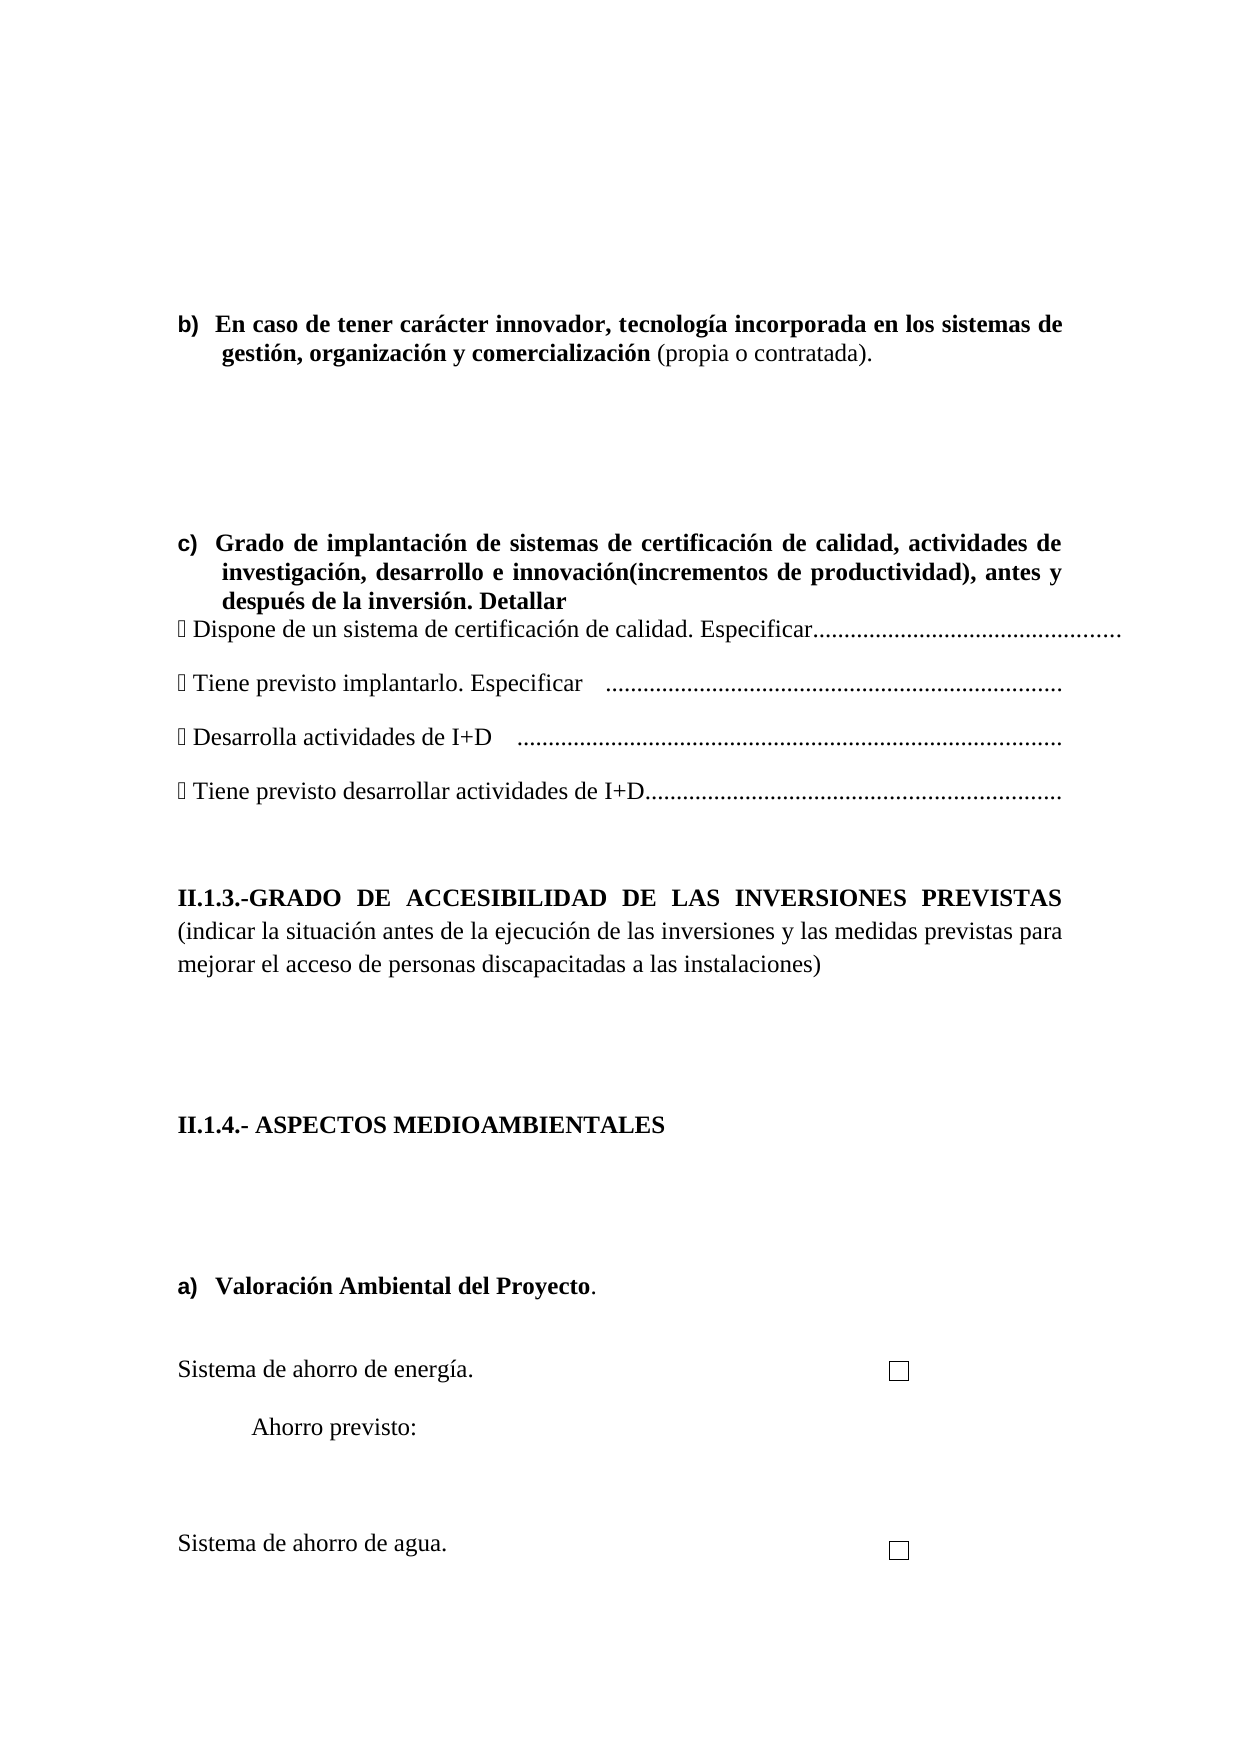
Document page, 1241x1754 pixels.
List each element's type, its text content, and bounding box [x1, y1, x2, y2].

list Ahorro previsto: [177, 1412, 1063, 1441]
list Sistema de ahorro de agua. [177, 1528, 1063, 1557]
list Dispone de un sistema de certificación de calidad. Especificar [177, 614, 1063, 643]
list Valoración Ambiental del Proyecto. [177, 1271, 1063, 1300]
text II.1.4.- ASPECTOS MEDIOAMBIENTALES [177, 1111, 1063, 1139]
list Sistema de ahorro de energía. [177, 1354, 1063, 1383]
list Tiene previsto implantarlo. Especificar [177, 668, 1063, 697]
list Desarrolla actividades de I+D [177, 722, 1063, 751]
text II.1.3.-GRADO DE ACCESIBILIDAD DE LAS INVERSIONES PREVISTAS (indicar la situación antes de la ejecución de las inversiones y las medidas previstas para mejorar el acceso de personas discapacitadas a las instalaciones) [177, 883, 1063, 978]
list Tiene previsto desarrollar actividades de I+D [177, 776, 1063, 805]
list Grado de implantación de sistemas de certificación de calidad, actividades de investigación, desarrollo e innovación(incrementos de productividad), antes y después de la inversión. Detallar [177, 528, 1063, 614]
list En caso de tener carácter innovador, tecnología incorporada en los sistemas de gestión, organización y comercialización (propia o contratada). [177, 309, 1063, 367]
